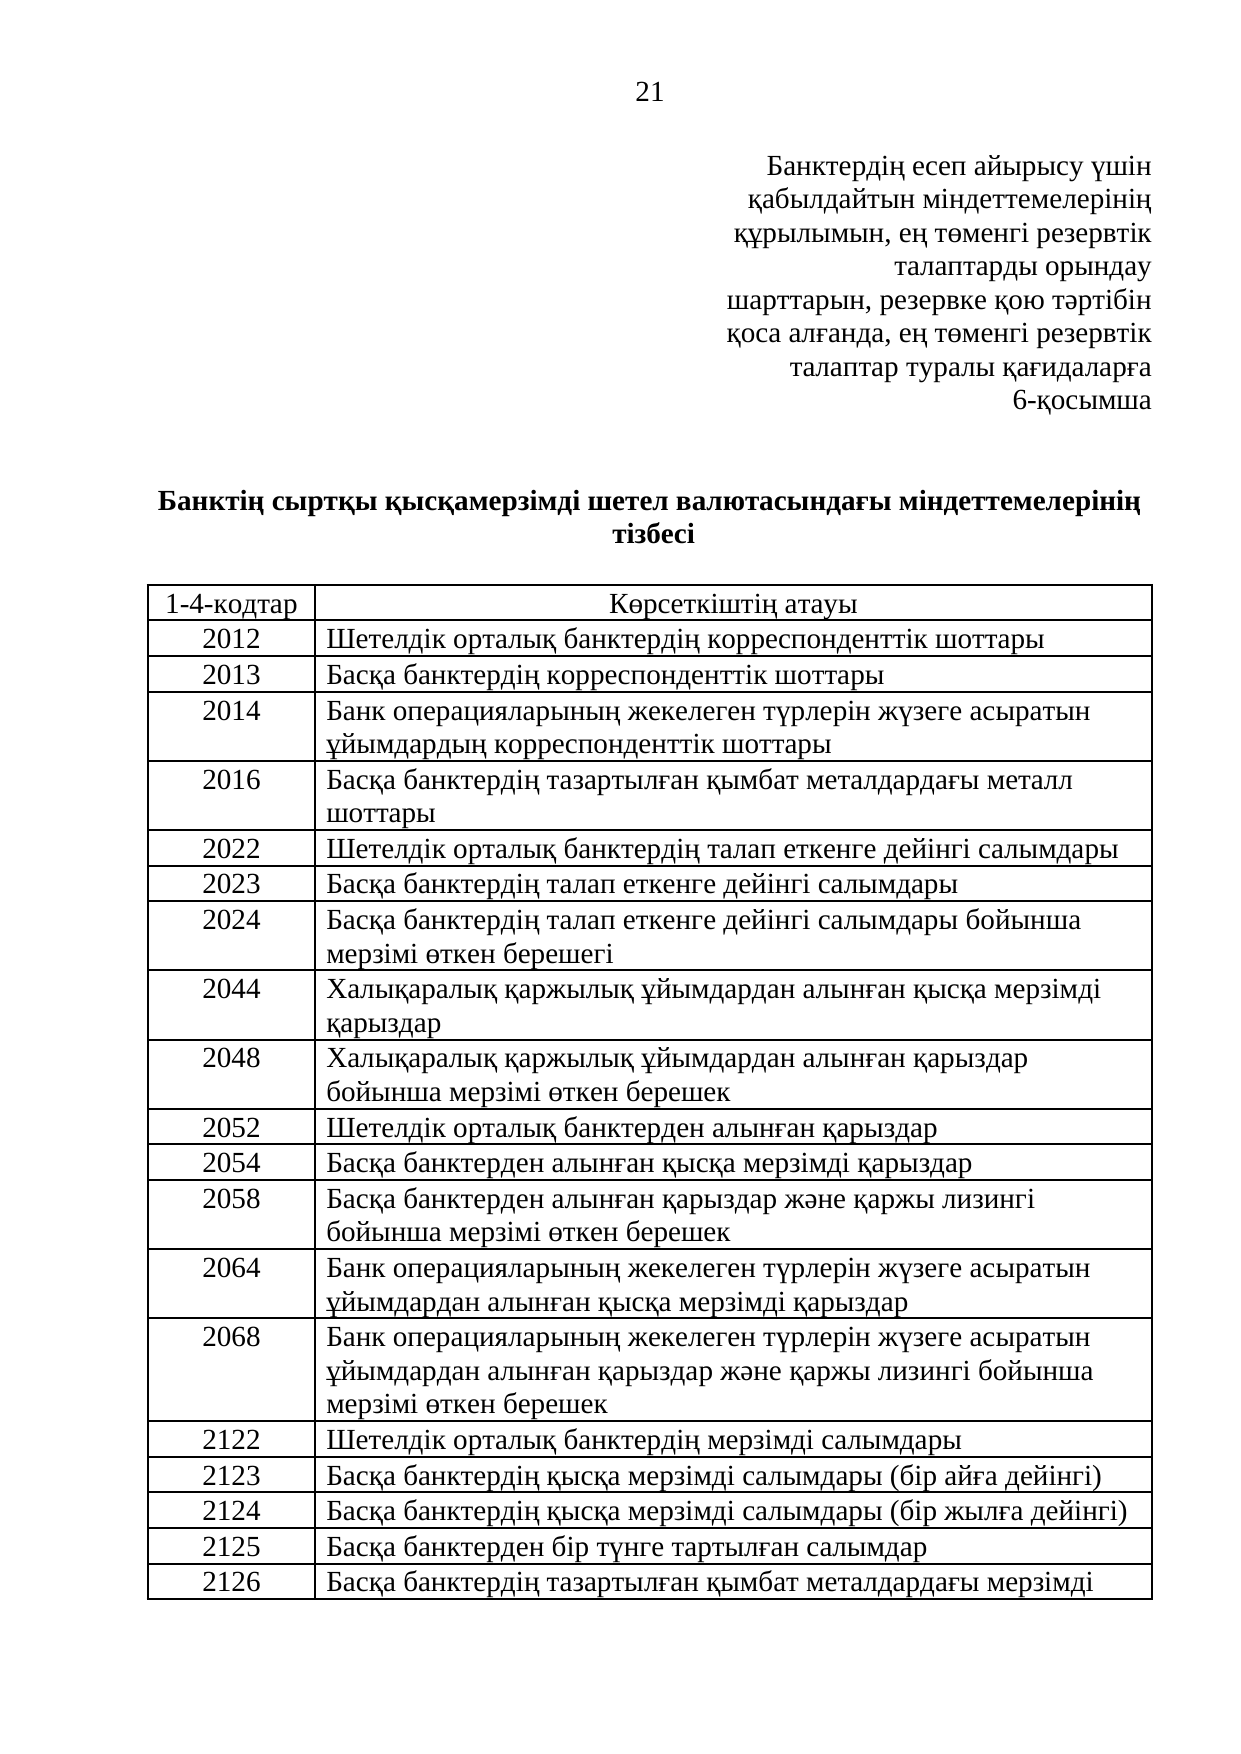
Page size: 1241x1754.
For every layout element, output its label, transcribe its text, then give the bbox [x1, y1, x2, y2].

table_cell 2058 [149, 1181, 314, 1248]
text Банктердің есеп айырысу үшін [148, 148, 1152, 181]
table_cell 2044 [149, 971, 314, 1038]
table_cell Шетелдiк орталық банктердiң мерзiмдi салымдары [316, 1422, 1151, 1456]
table_cell 2123 [149, 1458, 314, 1491]
text талаптарды орындау [148, 248, 1152, 282]
table_cell 2012 [149, 621, 314, 655]
table_cell 2064 [149, 1250, 314, 1317]
table_cell Шетелдiк орталық банктердiң талап еткенге дейінгі салымдары [316, 831, 1151, 864]
table_cell Басқа банктердiң қысқа мерзiмдi салымдары (бiр айға дейiнгi) [316, 1458, 1151, 1491]
text талаптар туралы қағидаларға [148, 349, 1152, 382]
text қабылдайтын міндеттемелерінің [148, 181, 1152, 215]
table_cell Басқа банктерден алынған қысқа мерзiмдi қарыздар [316, 1145, 1151, 1179]
table_cell 2014 [149, 693, 314, 760]
table_cell 2054 [149, 1145, 314, 1179]
table_cell Басқа банктердiң талап еткенге дейінгі салымдары [316, 867, 1151, 900]
table_cell 2024 [149, 902, 314, 969]
table_cell Шетелдiк орталық банктерден алынған қарыздар [316, 1110, 1151, 1143]
text қоса алғанда, ең төменгі резервтік [148, 315, 1152, 349]
table_cell 2124 [149, 1493, 314, 1527]
table_cell Басқа банктердiң талап еткенге дейінгі салымдары бойынша мерзiмi өткен берешегi [316, 902, 1151, 969]
table_cell 2048 [149, 1041, 314, 1108]
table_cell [316, 1565, 1151, 1598]
table_cell Банк операцияларының жекелеген түрлерiн жүзеге асыратын ұйымдардың корреспонденттiк шоттары [316, 693, 1151, 760]
table_cell Басқа банктердiң қысқа мерзiмдi салымдары (бiр жылға дейiнгi) [316, 1493, 1151, 1527]
table_cell Басқа банктерден алынған қарыздар және қаржы лизингi бойынша мерзiмi өткен берешек [316, 1181, 1151, 1248]
table_cell 2023 [149, 867, 314, 900]
table_cell Шетелдiк орталық банктердiң корреспонденттiк шоттары [316, 621, 1151, 655]
table_cell Банк операцияларының жекелеген түрлерiн жүзеге асыратын ұйымдардан алынған қарыздар және қаржы лизингi бойынша мерзiмi өткен берешек [316, 1319, 1151, 1420]
table_header 1-4-кодтар [149, 586, 314, 619]
table_cell 2125 [149, 1529, 314, 1562]
text тізбесі [148, 517, 1152, 550]
table_cell Басқа банктердiң тазартылған қымбат металдардағы металл шоттары [316, 762, 1151, 829]
table_cell Халықаралық қаржылық ұйымдардан алынған қысқа мерзiмдi қарыздар [316, 971, 1151, 1038]
table_cell 2052 [149, 1110, 314, 1143]
text Банктің сыртқы қысқамерзімді шетел валютасындағы міндеттемелерінің [148, 483, 1152, 517]
table_cell Басқа банктерден бiр түнге тартылған салымдар [316, 1529, 1151, 1562]
text шарттарын, резервке қою тәртібін [148, 282, 1152, 315]
table_cell Халықаралық қаржылық ұйымдардан алынған қарыздар бойынша мерзiмi өткен берешек [316, 1041, 1151, 1108]
table_cell Басқа банктердiң корреспонденттiк шоттары [316, 657, 1151, 691]
table_cell 2022 [149, 831, 314, 864]
text 6-қосымша [148, 382, 1152, 416]
table_cell 2013 [149, 657, 314, 691]
table_cell Банк операцияларының жекелеген түрлерiн жүзеге асыратын ұйымдардан алынған қысқа мерзiмдi қарыздар [316, 1250, 1151, 1317]
table_cell 2068 [149, 1319, 314, 1420]
text құрылымын, ең төменгі резервтік [148, 215, 1152, 248]
table_cell 2016 [149, 762, 314, 829]
table_cell 2126 [149, 1565, 314, 1598]
table_cell 2122 [149, 1422, 314, 1456]
table_header Көрсеткіштің атауы [316, 586, 1151, 619]
